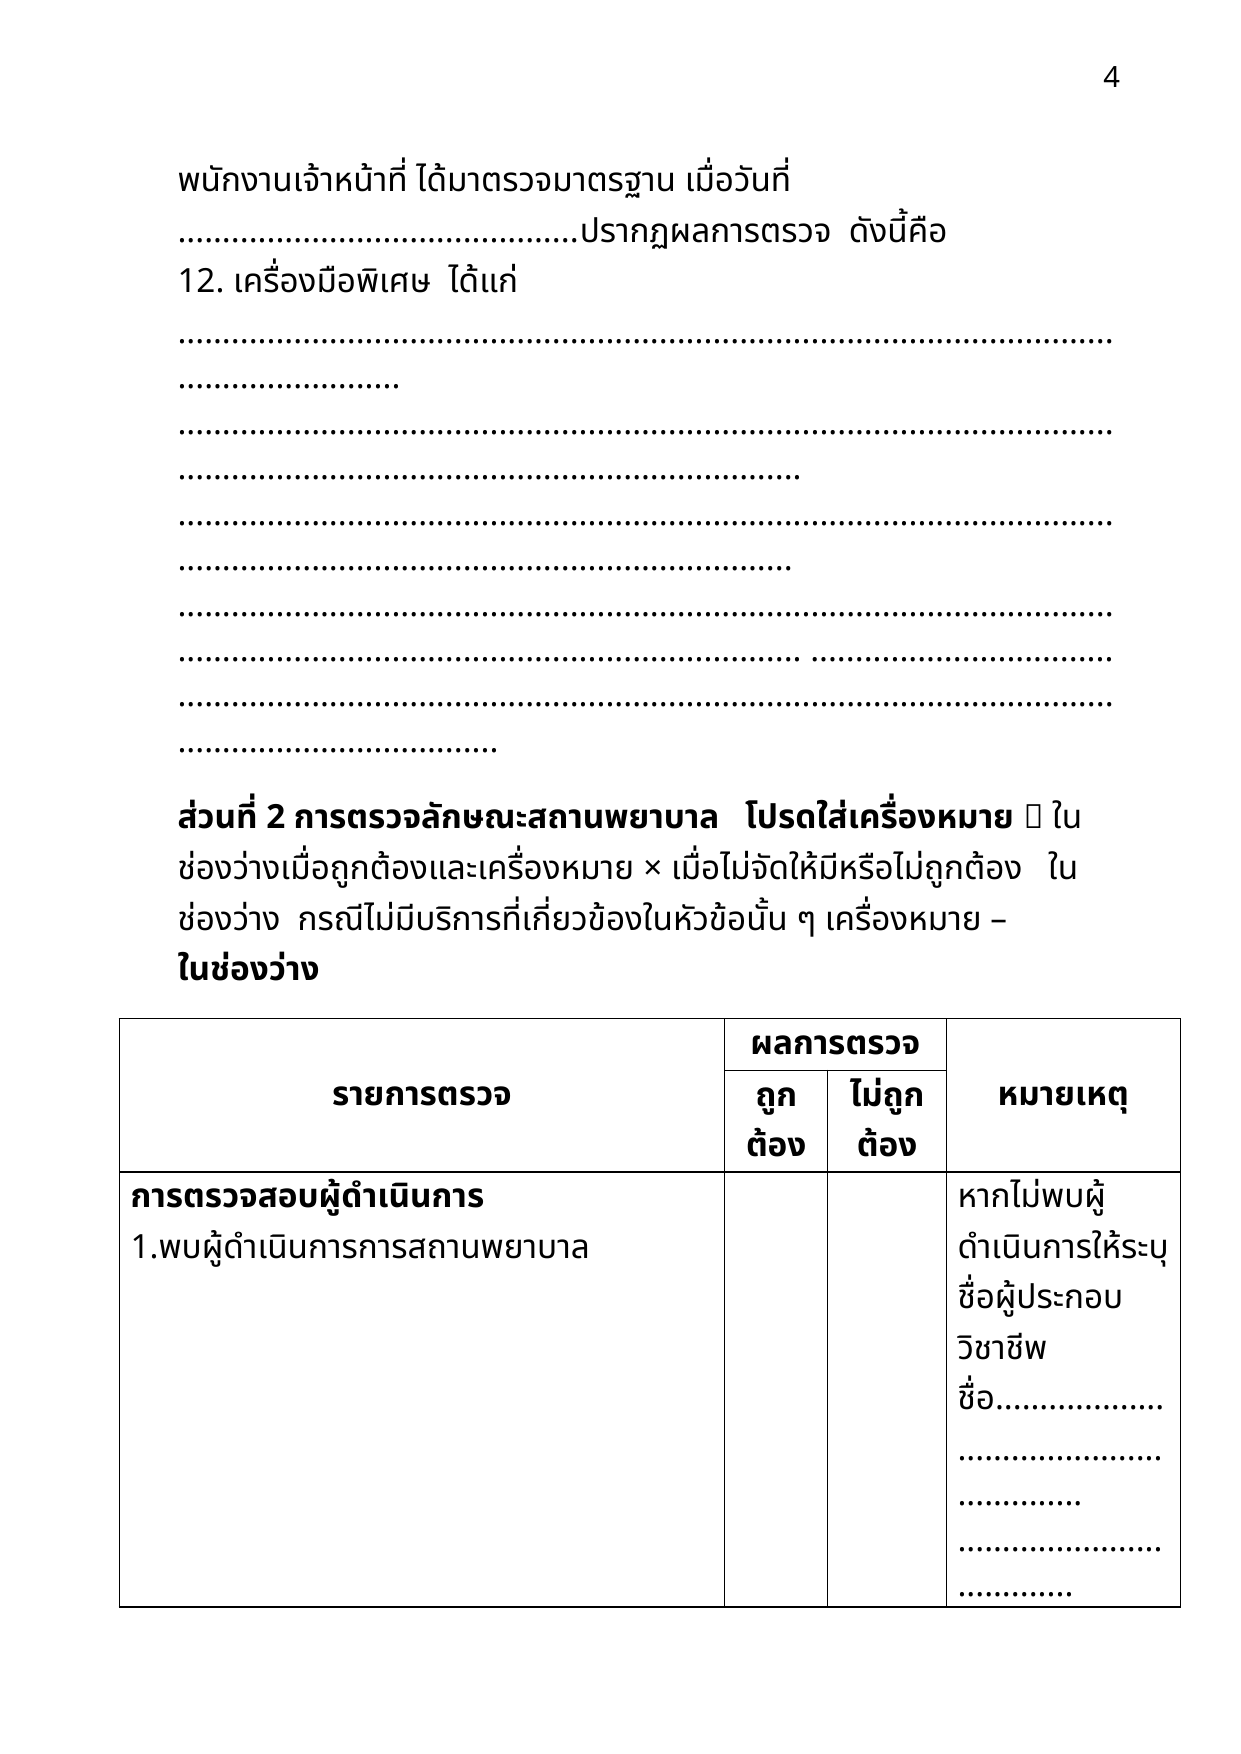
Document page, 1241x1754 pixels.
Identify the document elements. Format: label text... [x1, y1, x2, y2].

text 12. เครื่องมือพิเศษ ได้แก่ .................................................................................................................................. [177, 257, 1122, 399]
table_cell [828, 1173, 946, 1606]
text ในช่องว่าง [177, 945, 1122, 995]
text .............................................................................................................................................................................. [177, 489, 1122, 580]
table_cell ไม่ถูกต้อง [828, 1071, 946, 1171]
text ส่วนที่ 2 การตรวจลักษณะสถานพยาบาล โปรดใส่เครื่องหมาย ในช่องว่างเมื่อถูกต้องและเครื่องหมาย × เมื่อไม่จัดให้มีหรือไม่ถูกต้อง ในช่องว่าง กรณีไม่มีบริการที่เกี่ยวข้องในหัวข้อนั้น ๆ เครื่องหมาย – [177, 793, 1122, 945]
table_cell การตรวจสอบผู้ดำเนินการ 1.พบผู้ดำเนินการการสถานพยาบาล [120, 1173, 724, 1606]
text พนักงานเจ้าหน้าที่ ได้มาตรวจมาตรฐาน เมื่อวันที่ .............................................ปรากฏผลการตรวจ ดังนี้คือ [177, 156, 1122, 257]
text ............................................................................................................................................................................... [177, 399, 1122, 489]
table_cell ถูกต้อง [725, 1071, 827, 1171]
table_cell หากไม่พบผู้ดำเนินการให้ระบุชื่อผู้ประกอบวิชาชีพ ชื่อ................... ..................................... .................................... [947, 1173, 1180, 1606]
table_header ผลการตรวจ [725, 1019, 946, 1069]
table_header รายการตรวจ [120, 1019, 724, 1171]
table_header หมายเหตุ [947, 1019, 1180, 1171]
text ............................................................................................................................................................................... ............................................................................................................................................................................... [177, 580, 1122, 762]
table_cell [725, 1173, 827, 1606]
